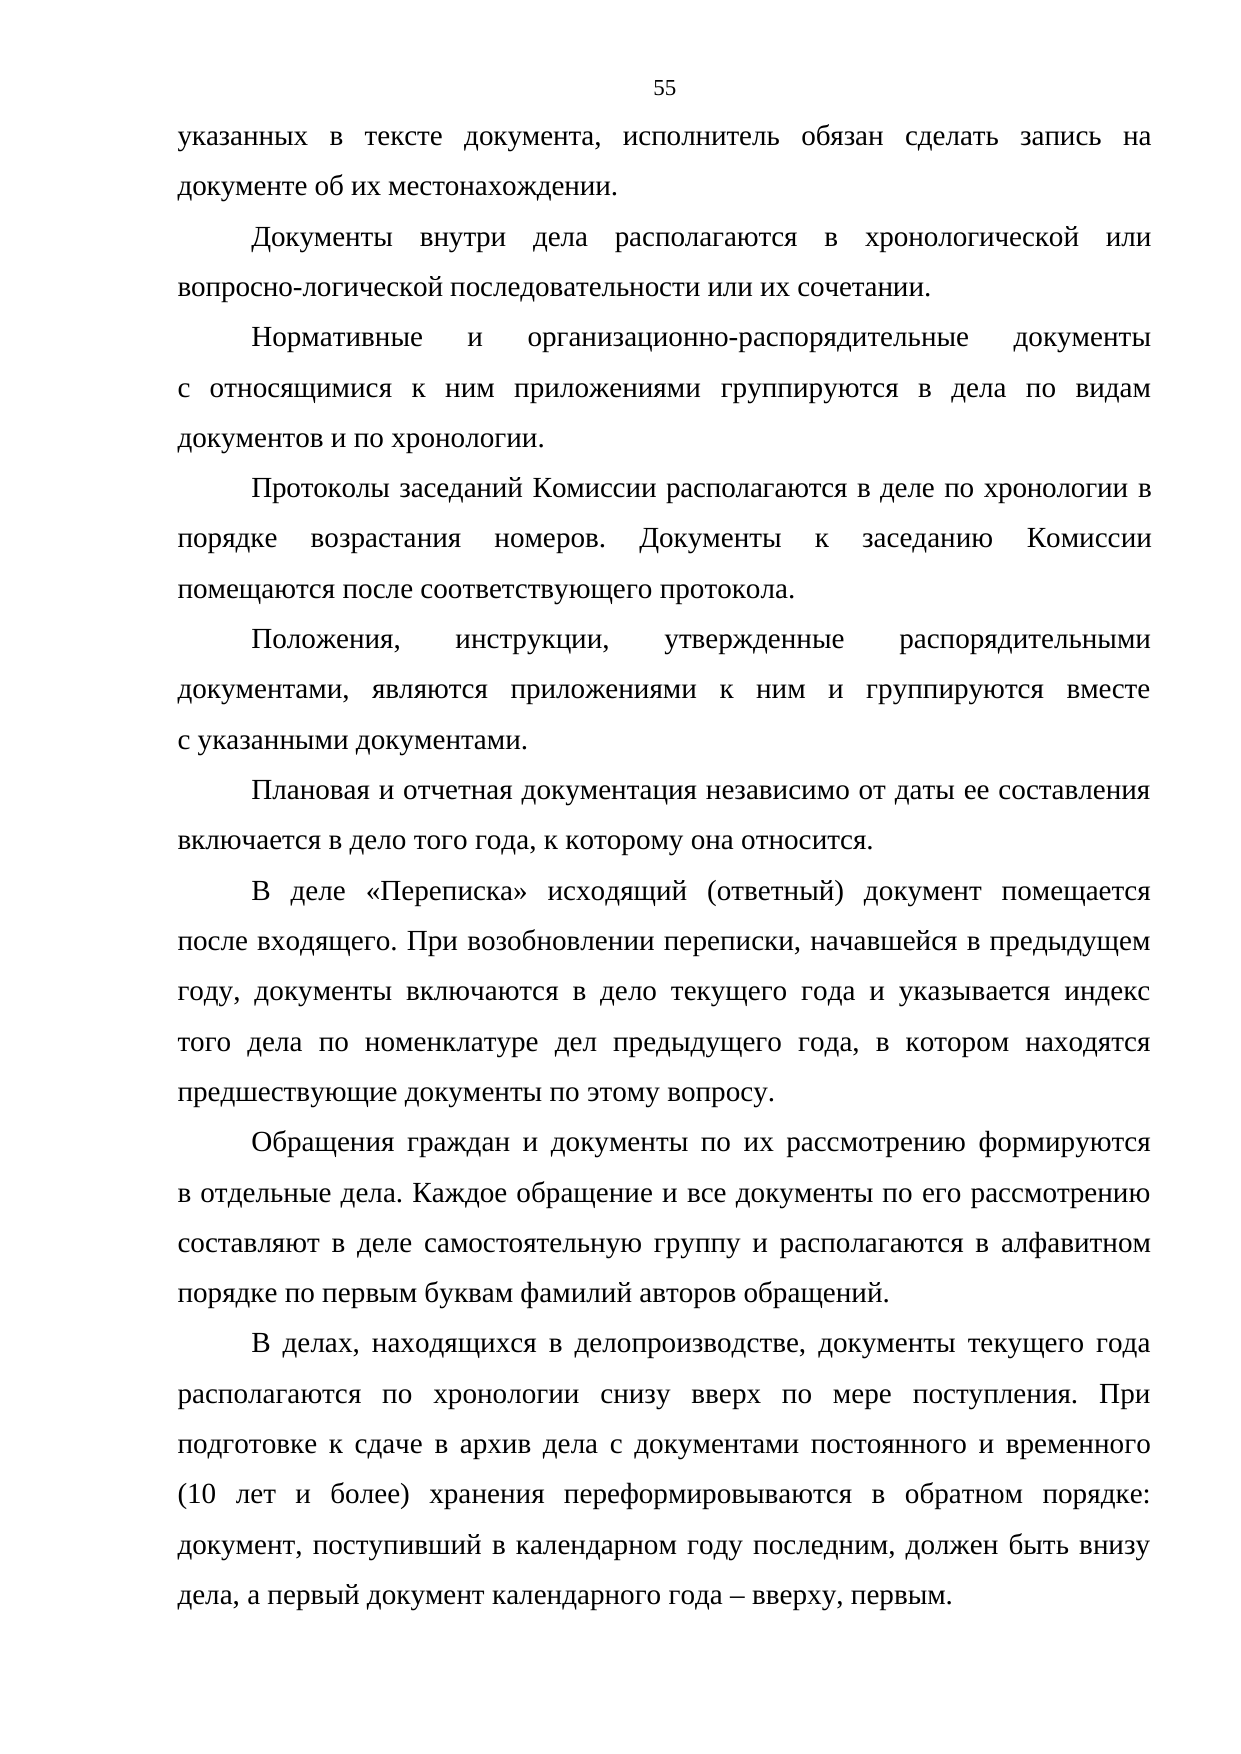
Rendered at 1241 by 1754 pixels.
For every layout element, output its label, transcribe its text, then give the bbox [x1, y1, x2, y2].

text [177, 118, 1152, 202]
text В делах, находящихся в делопроизводстве, документы текущего года располагаются по хронологии снизу вверх по мере поступления. При подготовке к сдаче в архив дела с документами постоянного и временного (10 лет и более) хранения переформировываются в обратном порядке: документ, поступивший в календарном году последним, должен быть внизу дела, а первый документ календарного года – вверху, первым. [177, 1326, 1152, 1611]
text Положения, инструкции, утвержденные распорядительными документами, являются приложениями к ним и группируются вместе с указанными документами. [177, 621, 1152, 755]
text Плановая и отчетная документация независимо от даты ее составления включается в дело того года, к которому она относится. [177, 772, 1152, 856]
text В деле «Переписка» исходящий (ответный) документ помещается после входящего. При возобновлении переписки, начавшейся в предыдущем году, документы включаются в дело текущего года и указывается индекс того дела по номенклатуре дел предыдущего года, в котором находятся предшествующие документы по этому вопросу. [177, 873, 1152, 1108]
text Документы внутри дела располагаются в хронологической или вопросно-логической последовательности или их сочетании. [177, 219, 1152, 303]
text Протоколы заседаний Комиссии располагаются в деле по хронологии в порядке возрастания номеров. Документы к заседанию Комиссии помещаются после соответствующего протокола. [177, 470, 1152, 604]
text Обращения граждан и документы по их рассмотрению формируются в отдельные дела. Каждое обращение и все документы по его рассмотрению составляют в деле самостоятельную группу и располагаются в алфавитном порядке по первым буквам фамилий авторов обращений. [177, 1124, 1152, 1309]
text Нормативные и организационно-распорядительные документы с относящимися к ним приложениями группируются в дела по видам документов и по хронологии. [177, 319, 1152, 453]
